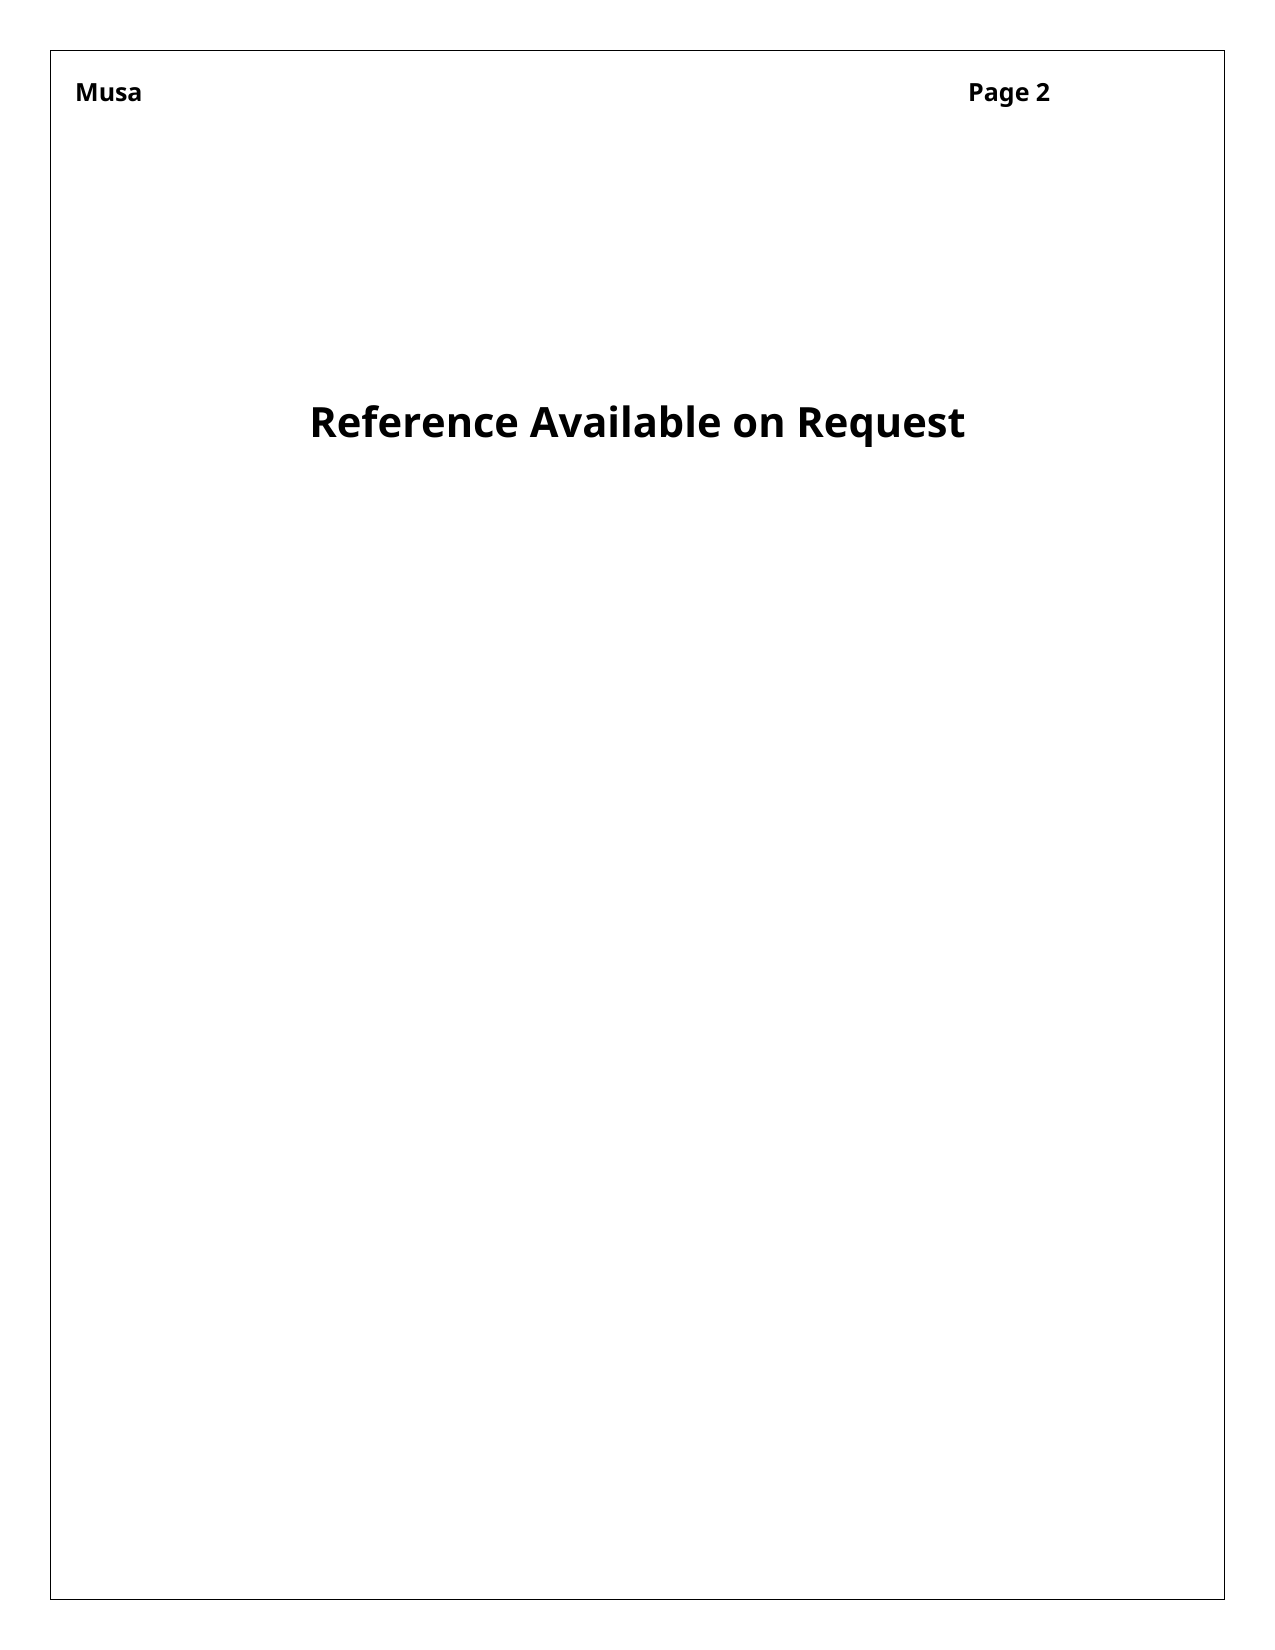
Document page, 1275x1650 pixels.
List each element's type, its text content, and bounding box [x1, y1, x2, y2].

text Reference Available on Request [75, 393, 1200, 450]
